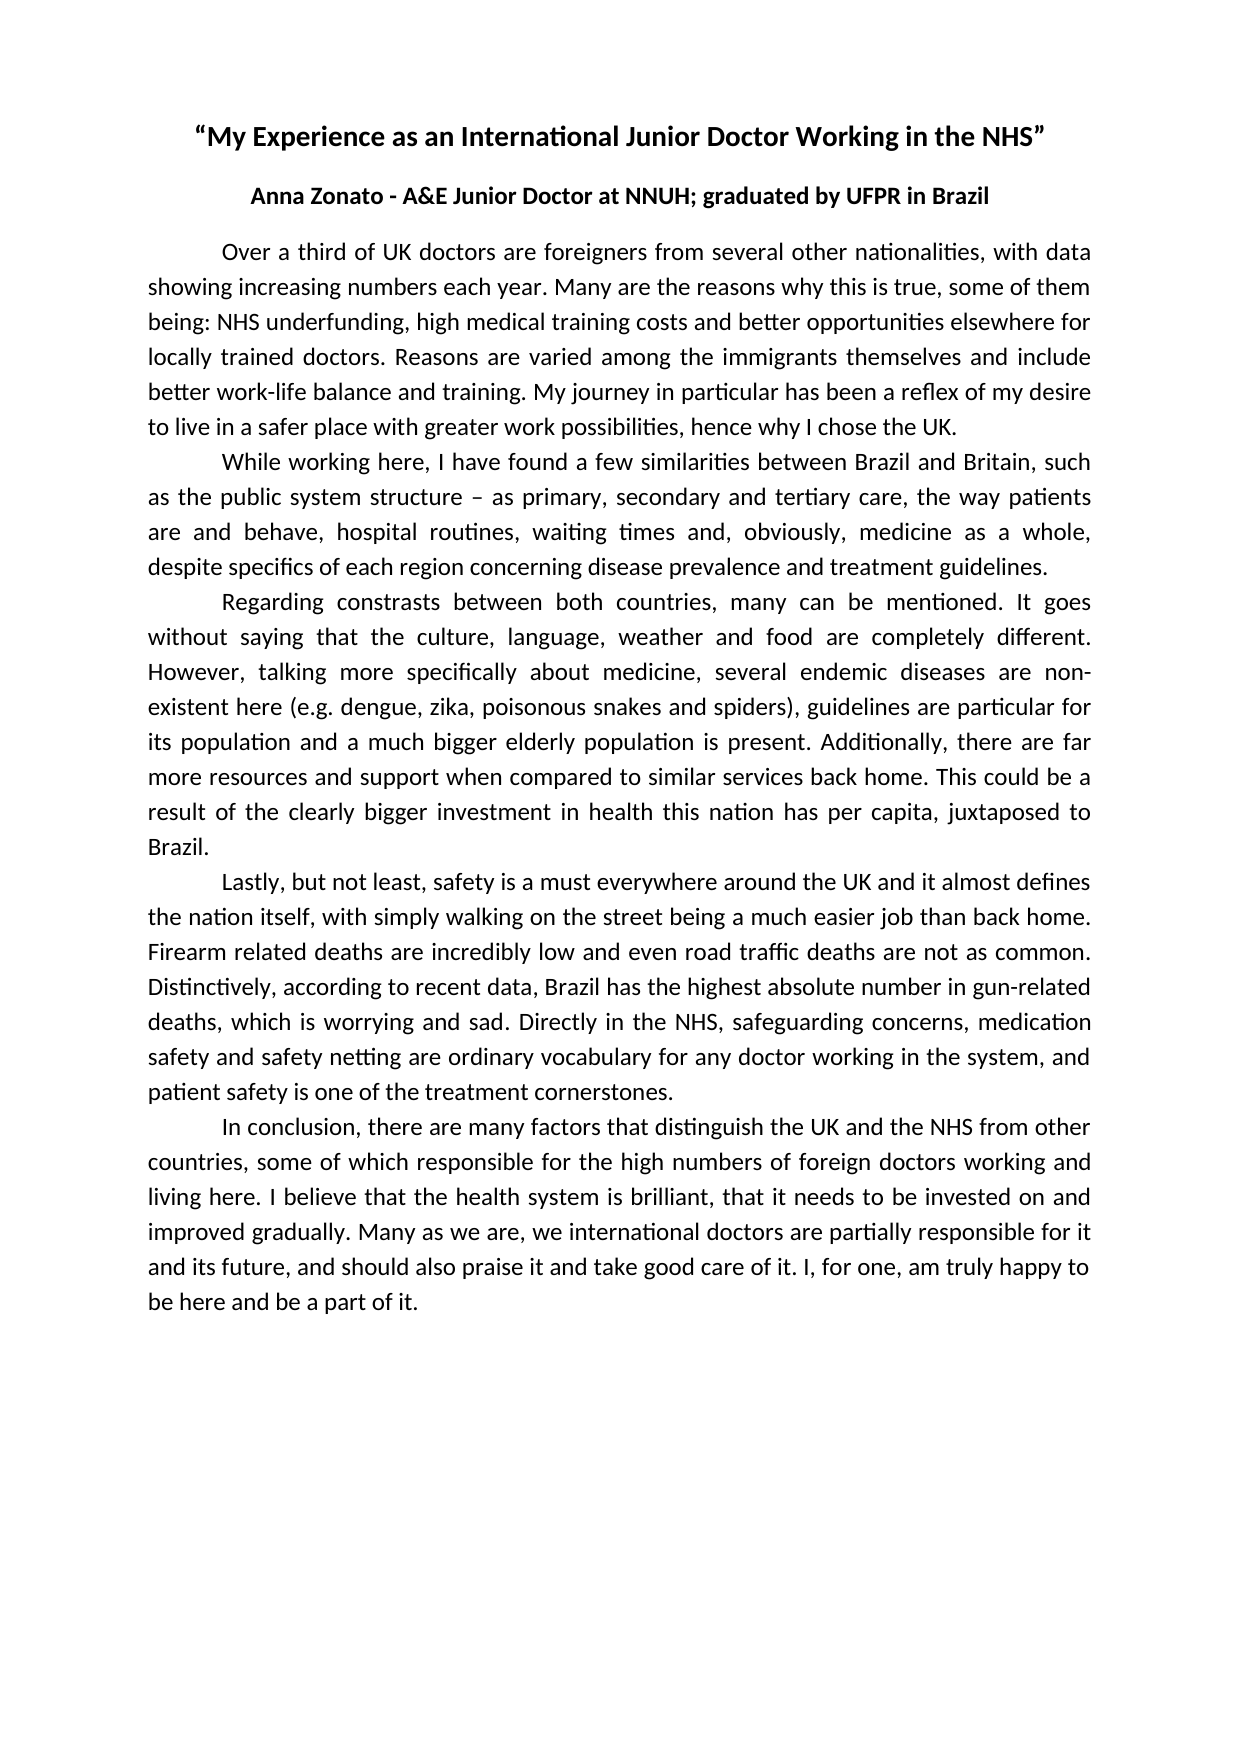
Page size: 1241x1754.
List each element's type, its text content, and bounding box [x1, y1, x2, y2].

text Anna Zonato - A&E Junior Doctor at NNUH; graduated by UFPR in Brazil [148, 180, 1093, 210]
text Over a third of UK doctors are foreigners from several other nationalities, with data showing increasing numbers each year. Many are the reasons why this is true, some of them being: NHS underfunding, high medical training costs and better opportunities elsewhere for locally trained doctors. Reasons are varied among the immigrants themselves and include better work-life balance and training. My journey in particular has been a reflex of my desire to live in a safer place with greater work possibilities, hence why I chose the UK. [148, 236, 1093, 441]
text While working here, I have found a few similarities between Brazil and Britain, such as the public system structure – as primary, secondary and tertiary care, the way patients are and behave, hospital routines, waiting times and, obviously, medicine as a whole, despite specifics of each region concerning disease prevalence and treatment guidelines. [148, 446, 1093, 581]
text In conclusion, there are many factors that distinguish the UK and the NHS from other countries, some of which responsible for the high numbers of foreign doctors working and living here. I believe that the health system is brilliant, that it needs to be invested on and improved gradually. Many as we are, we international doctors are partially responsible for it and its future, and should also praise it and take good care of it. I, for one, am truly happy to be here and be a part of it. [148, 1111, 1093, 1316]
text Regarding constrasts between both countries, many can be mentioned. It goes without saying that the culture, language, weather and food are completely different. However, talking more specifically about medicine, several endemic diseases are non-existent here (e.g. dengue, zika, poisonous snakes and spiders), guidelines are particular for its population and a much bigger elderly population is present. Additionally, there are far more resources and support when compared to similar services back home. This could be a result of the clearly bigger investment in health this nation has per capita, juxtaposed to Brazil. [148, 586, 1093, 861]
text “My Experience as an International Junior Doctor Working in the NHS” [148, 118, 1093, 154]
text Lastly, but not least, safety is a must everywhere around the UK and it almost defines the nation itself, with simply walking on the street being a much easier job than back home. Firearm related deaths are incredibly low and even road traffic deaths are not as common. Distinctively, according to recent data, Brazil has the highest absolute number in gun-related deaths, which is worrying and sad. Directly in the NHS, safeguarding concerns, medication safety and safety netting are ordinary vocabulary for any doctor working in the system, and patient safety is one of the treatment cornerstones. [148, 866, 1093, 1106]
